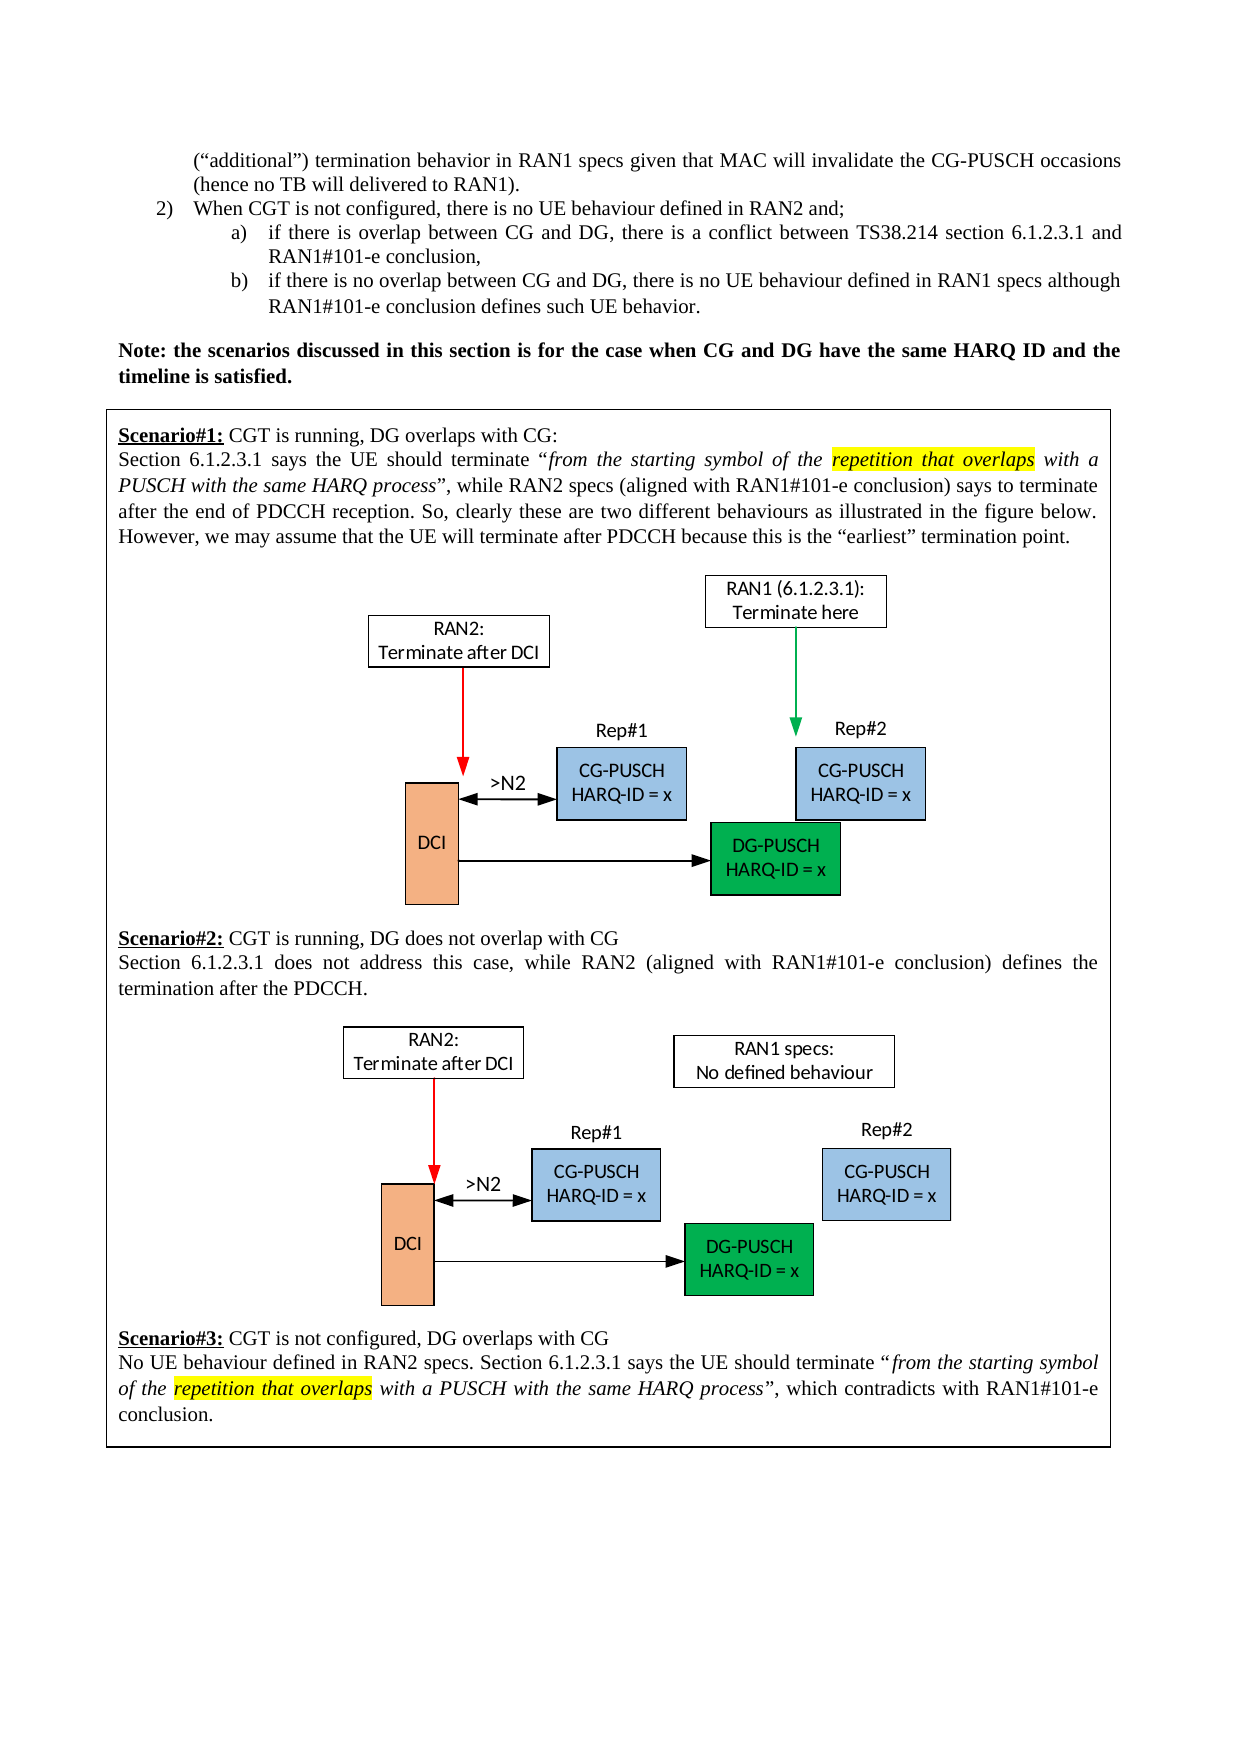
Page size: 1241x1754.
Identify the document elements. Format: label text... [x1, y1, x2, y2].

list When CGT is not configured, there is no UE behaviour defined in RAN2 and; [156, 196, 1122, 220]
list if there is no overlap between CG and DG, there is no UE behaviour defined in RAN1 specs although RAN1#101-e conclusion defines such UE behavior. [231, 268, 1122, 318]
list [156, 147, 1122, 196]
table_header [107, 410, 1110, 1446]
list if there is overlap between CG and DG, there is a conflict between TS38.214 section 6.1.2.3.1 and RAN1#101-e conclusion, [231, 220, 1122, 268]
text Note: the scenarios discussed in this section is for the case when CG and DG have the same HARQ ID and the timeline is satisfied. [118, 338, 1122, 388]
